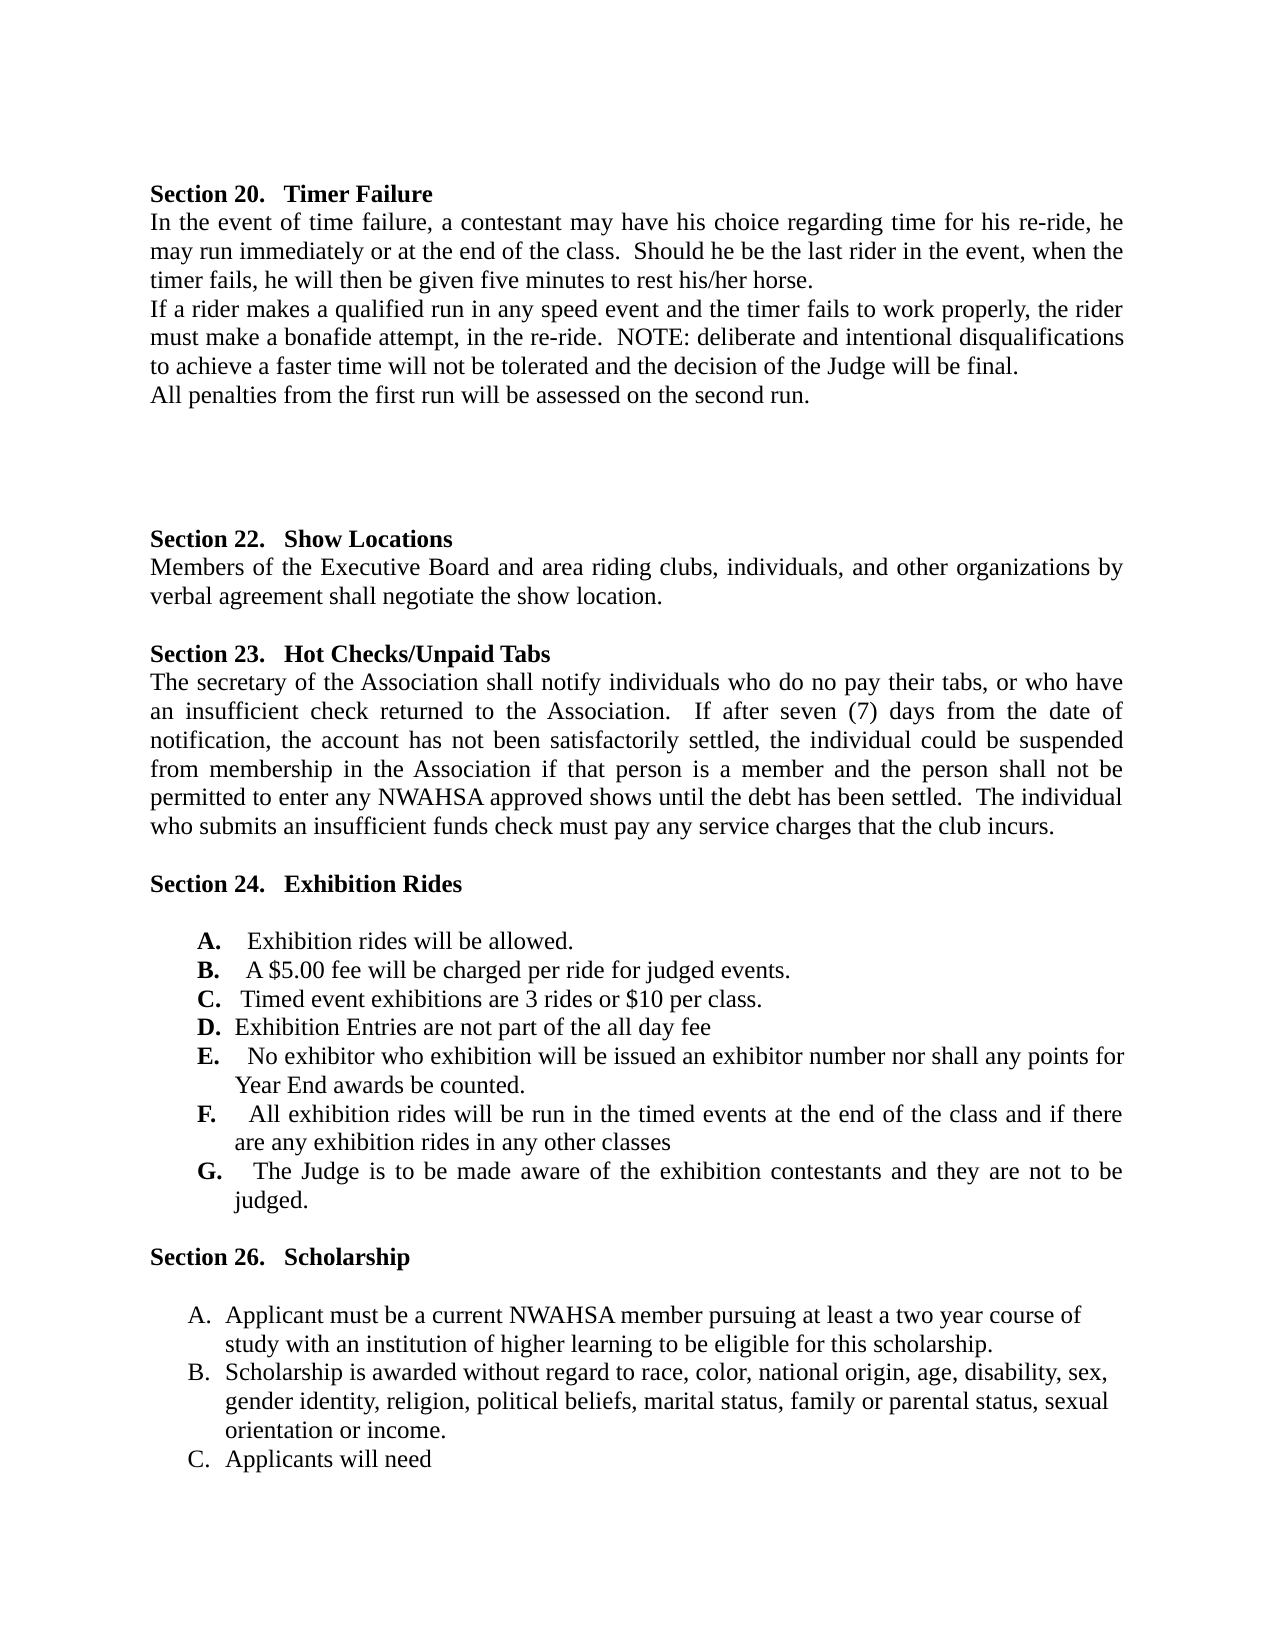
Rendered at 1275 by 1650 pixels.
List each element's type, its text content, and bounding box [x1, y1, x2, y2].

list All exhibition rides will be run in the timed events at the end of the class and if there are any exhibition rides in any other classes [197, 1099, 1125, 1156]
list A $5.00 fee will be charged per ride for judged events. [197, 955, 1125, 984]
text Section 22. Show Locations [150, 524, 1125, 552]
text The secretary of the Association shall notify individuals who do no pay their tabs, or who have an insufficient check returned to the Association. If after seven (7) days from the date of notification, the account has not been satisfactorily settled, the individual could be suspended from membership in the Association if that person is a member and the person shall not be permitted to enter any NWAHSA approved shows until the debt has been settled. The individual who submits an insufficient funds check must pay any service charges that the club incurs. [150, 667, 1125, 840]
list Exhibition Entries are not part of the all day fee [197, 1012, 1125, 1041]
text Section 23. Hot Checks/Unpaid Tabs [150, 639, 1125, 667]
text If a rider makes a qualified run in any speed event and the timer fails to work properly, the rider must make a bonafide attempt, in the re-ride. NOTE: deliberate and intentional disqualifications to achieve a faster time will not be tolerated and the decision of the Judge will be final. [150, 294, 1125, 380]
list Exhibition rides will be allowed. [197, 926, 1125, 955]
text Section 26. Scholarship [150, 1242, 1125, 1271]
list No exhibitor who exhibition will be issued an exhibitor number nor shall any points for Year End awards be counted. [197, 1041, 1125, 1099]
list Scholarship is awarded without regard to race, color, national origin, age, disability, sex, gender identity, religion, political beliefs, marital status, family or parental status, sexual orientation or income. [187, 1357, 1125, 1444]
text Section 20. Timer Failure [150, 179, 1125, 207]
list The Judge is to be made aware of the exhibition contestants and they are not to be judged. [197, 1156, 1125, 1214]
list Applicants will need [187, 1444, 1125, 1472]
text All penalties from the first run will be assessed on the second run. [150, 380, 1125, 409]
text Section 24. Exhibition Rides [150, 869, 1125, 897]
text In the event of time failure, a contestant may have his choice regarding time for his re-ride, he may run immediately or at the end of the class. Should he be the last rider in the event, when the timer fails, he will then be given five minutes to rest his/her horse. [150, 207, 1125, 294]
list Applicant must be a current NWAHSA member pursuing at least a two year course of study with an institution of higher learning to be eligible for this scholarship. [187, 1300, 1125, 1357]
text Members of the Executive Board and area riding clubs, individuals, and other organizations by verbal agreement shall negotiate the show location. [150, 552, 1125, 610]
list Timed event exhibitions are 3 rides or $10 per class. [197, 984, 1125, 1012]
